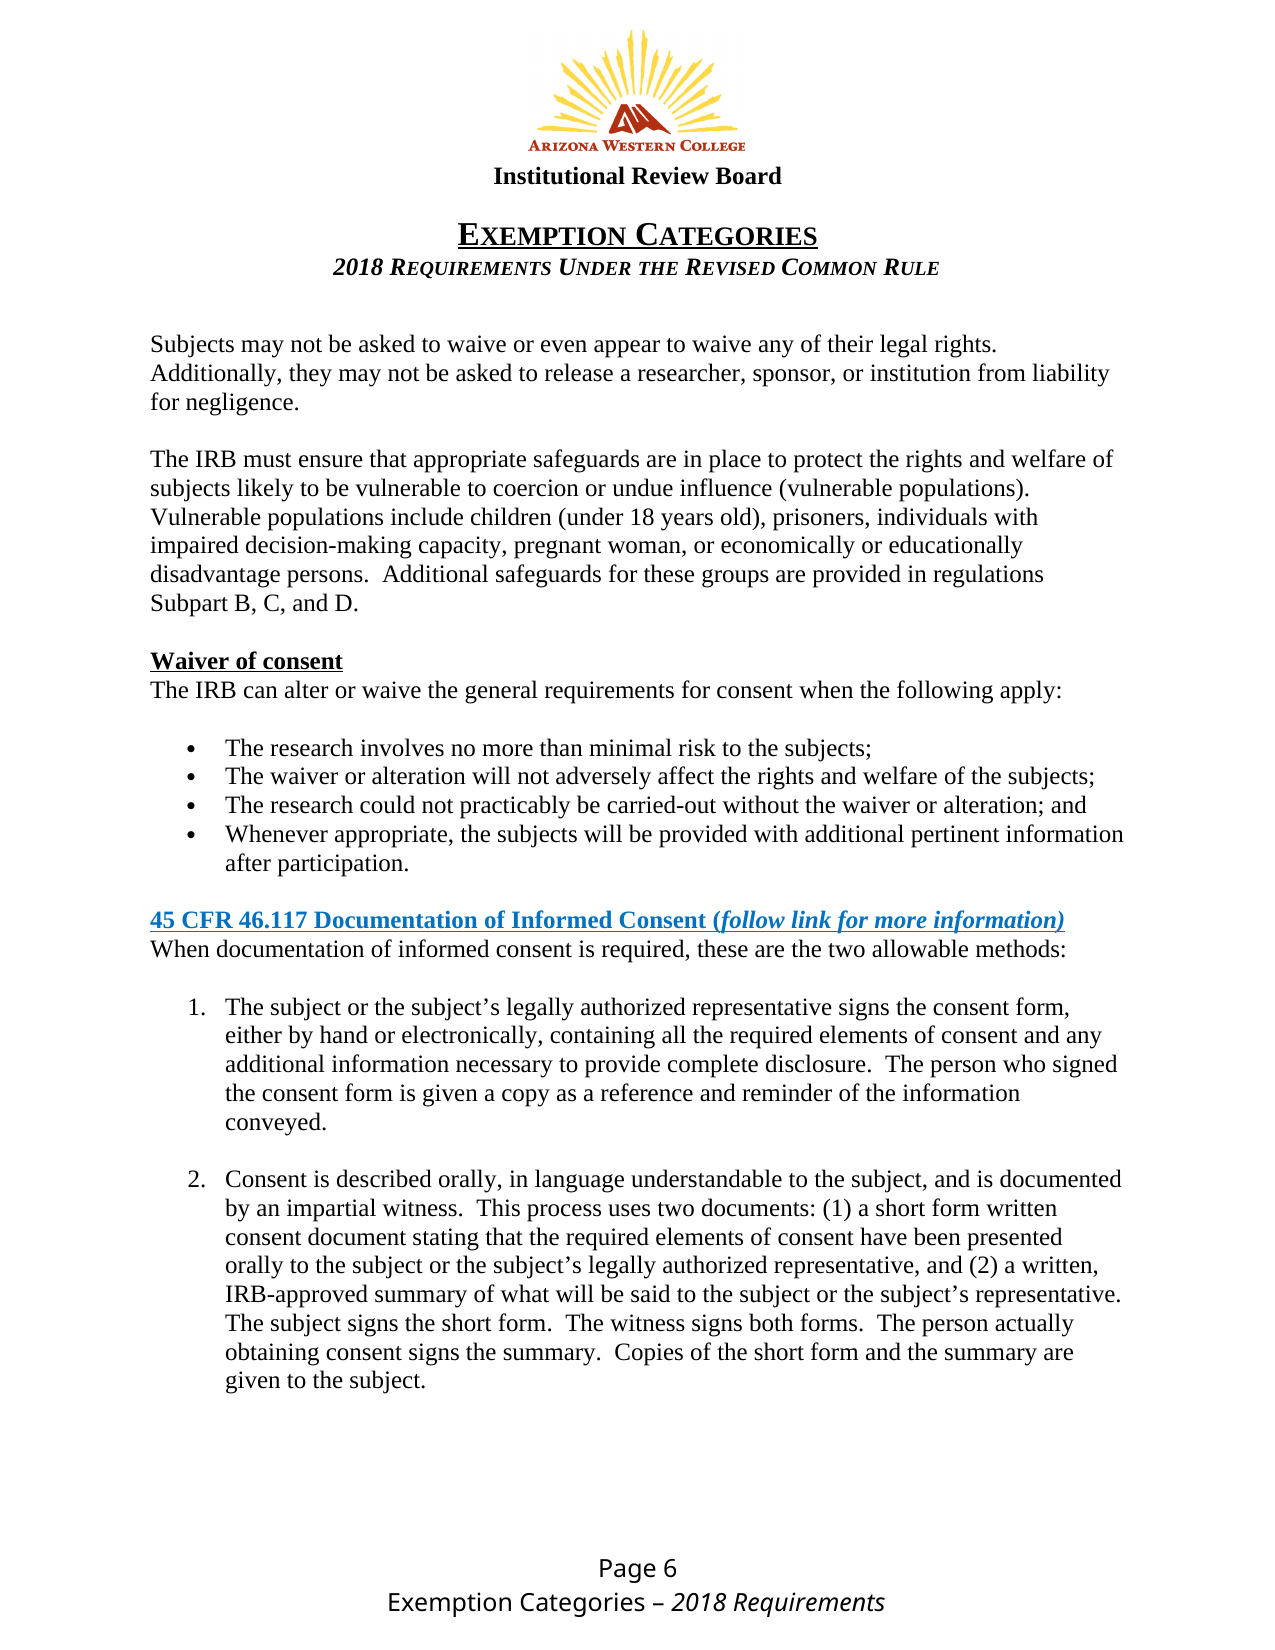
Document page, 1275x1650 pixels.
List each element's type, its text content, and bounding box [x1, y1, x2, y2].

text Waiver of consent The IRB can alter or waive the general requirements for consent when the following apply: [150, 646, 1125, 703]
list Whenever appropriate, the subjects will be provided with additional pertinent information after participation. [187, 819, 1125, 876]
text Subjects may not be asked to waive or even appear to waive any of their legal rights. Additionally, they may not be asked to release a researcher, sponsor, or institution from liability for negligence. [150, 329, 1125, 416]
text When documentation of informed consent is required, these are the two allowable methods: [150, 934, 1125, 963]
text The IRB must ensure that appropriate safeguards are in place to protect the rights and welfare of subjects likely to be vulnerable to coercion or undue influence (vulnerable populations). Vulnerable populations include children (under 18 years old), prisoners, individuals with impaired decision-making capacity, pregnant woman, or economically or educationally disadvantage persons. Additional safeguards for these groups are provided in regulations Subpart B, C, and D. [150, 444, 1125, 617]
list The subject or the subject’s legally authorized representative signs the consent form, either by hand or electronically, containing all the required elements of consent and any additional information necessary to provide complete disclosure. The person who signed the consent form is given a copy as a reference and reminder of the information conveyed. [187, 992, 1125, 1136]
list The research involves no more than minimal risk to the subjects; [187, 733, 1125, 761]
text 45 CFR 46.117 Documentation of Informed Consent (follow link for more information) [150, 906, 1125, 934]
list The research could not practicably be carried-out without the waiver or alteration; and [187, 790, 1125, 819]
list Consent is described orally, in language understandable to the subject, and is documented by an impartial witness. This process uses two documents: (1) a short form written consent document stating that the required elements of consent have been presented orally to the subject or the subject’s legally authorized representative, and (2) a written, IRB-approved summary of what will be said to the subject or the subject’s representative. The subject signs the short form. The witness signs both forms. The person actually obtaining consent signs the summary. Copies of the short form and the summary are given to the subject. [187, 1164, 1125, 1394]
picture [528, 30, 746, 151]
list The waiver or alteration will not adversely affect the rights and welfare of the subjects; [187, 761, 1125, 790]
